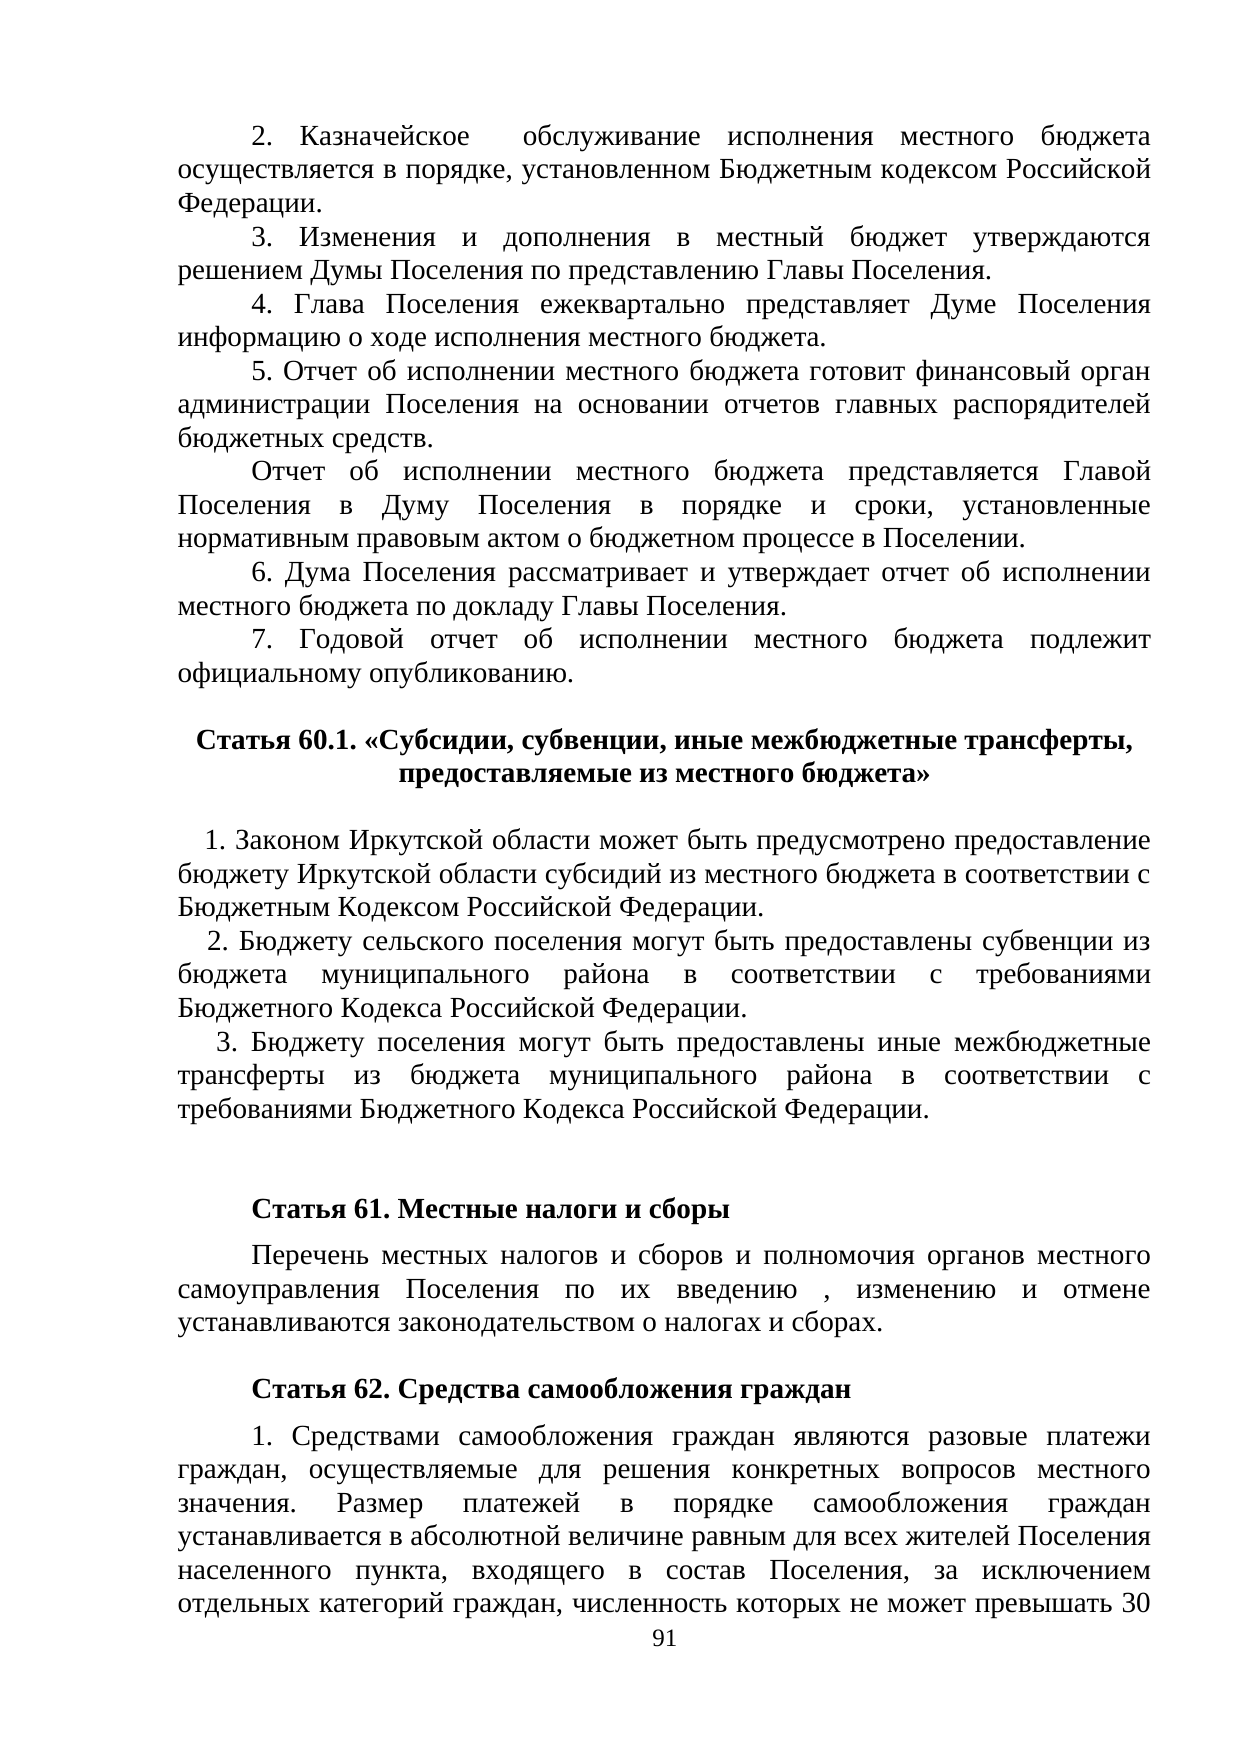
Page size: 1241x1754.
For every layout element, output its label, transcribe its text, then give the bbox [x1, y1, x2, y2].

text Статья 61. Местные налоги и сборы [177, 1191, 1152, 1225]
text Статья 60.1. «Субсидии, субвенции, иные межбюджетные трансферты, предоставляемые из местного бюджета» [177, 722, 1152, 789]
text 7. Годовой отчет об исполнении местного бюджета подлежит официальному опубликованию. [177, 621, 1152, 688]
text Отчет об исполнении местного бюджета представляется Главой Поселения в Думу Поселения в порядке и сроки, установленные нормативным правовым актом о бюджетном процессе в Поселении. [177, 453, 1152, 554]
text 6. Дума Поселения рассматривает и утверждает отчет об исполнении местного бюджета по докладу Главы Поселения. [177, 554, 1152, 621]
text 2. Бюджету сельского поселения могут быть предоставлены субвенции из бюджета муниципального района в соответствии с требованиями Бюджетного Кодекса Российской Федерации. [177, 923, 1152, 1024]
text 2. Казначейское обслуживание исполнения местного бюджета осуществляется в порядке, установленном Бюджетным кодексом Российской Федерации. [177, 118, 1152, 219]
text 5. Отчет об исполнении местного бюджета готовит финансовый орган администрации Поселения на основании отчетов главных распорядителей бюджетных средств. [177, 353, 1152, 453]
text Перечень местных налогов и сборов и полномочия органов местного самоуправления Поселения по их введению , изменению и отмене устанавливаются законодательством о налогах и сборах. [177, 1237, 1152, 1338]
text 1. Законом Иркутской области может быть предусмотрено предоставление бюджету Иркутской области субсидий из местного бюджета в соответствии с Бюджетным Кодексом Российской Федерации. [177, 822, 1152, 923]
text 3. Бюджету поселения могут быть предоставлены иные межбюджетные трансферты из бюджета муниципального района в соответствии с требованиями Бюджетного Кодекса Российской Федерации. [177, 1024, 1152, 1124]
text 4. Глава Поселения ежеквартально представляет Думе Поселения информацию о ходе исполнения местного бюджета. [177, 286, 1152, 353]
text Статья 62. Средства самообложения граждан [177, 1372, 1152, 1405]
text 3. Изменения и дополнения в местный бюджет утверждаются решением Думы Поселения по представлению Главы Поселения. [177, 219, 1152, 286]
